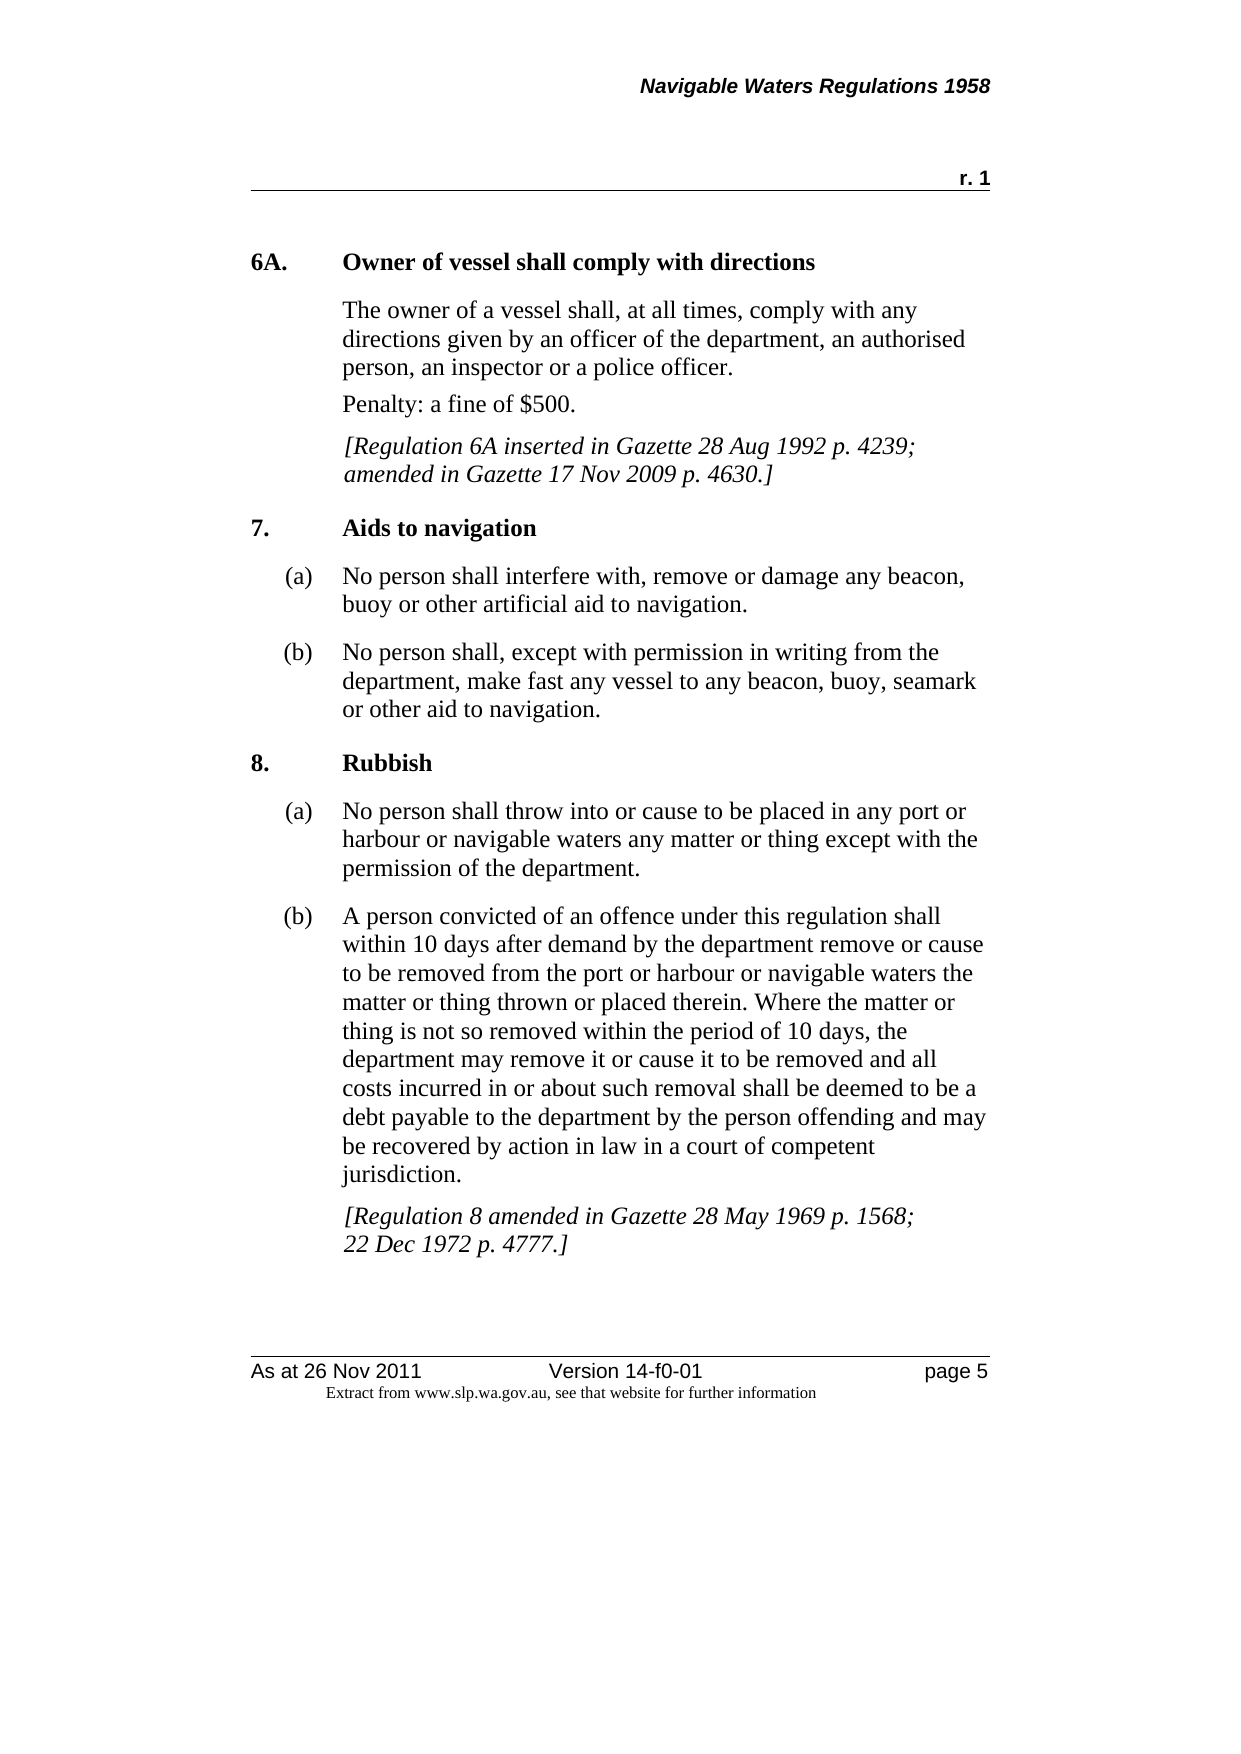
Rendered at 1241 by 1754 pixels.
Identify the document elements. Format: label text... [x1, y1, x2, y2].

text [Regulation 6A inserted in Gazette 28 Aug 1992 p. 4239; amended in Gazette 17 Nov 2009 p. 4630.] [251, 431, 990, 488]
subtitle 6A. Owner of vessel shall comply with directions [251, 247, 990, 276]
text [Regulation 8 amended in Gazette 28 May 1969 p. 1568; 22 Dec 1972 p. 4777.] [251, 1201, 990, 1258]
text Penalty: a fine of $500. [251, 389, 990, 418]
subtitle 7. Aids to navigation [251, 513, 990, 542]
text The owner of a vessel shall, at all times, comply with any directions given by an officer of the department, an authorised person, an inspector or a police officer. [251, 295, 990, 381]
subtitle 8. Rubbish [251, 748, 990, 777]
text (b) No person shall, except with permission in writing from the department, make fast any vessel to any beacon, buoy, seamark or other aid to navigation. [251, 637, 990, 723]
text (a) No person shall interfere with, remove or damage any beacon, buoy or other artificial aid to navigation. [251, 561, 990, 618]
text (a) No person shall throw into or cause to be placed in any port or harbour or navigable waters any matter or thing except with the permission of the department. [251, 796, 990, 882]
text (b) A person convicted of an offence under this regulation shall within 10 days after demand by the department remove or cause to be removed from the port or harbour or navigable waters the matter or thing thrown or placed therein. Where the matter or thing is not so removed within the period of 10 days, the department may remove it or cause it to be removed and all costs incurred in or about such removal shall be deemed to be a debt payable to the department by the person offending and may be recovered by action in law in a court of competent jurisdiction. [251, 901, 990, 1188]
